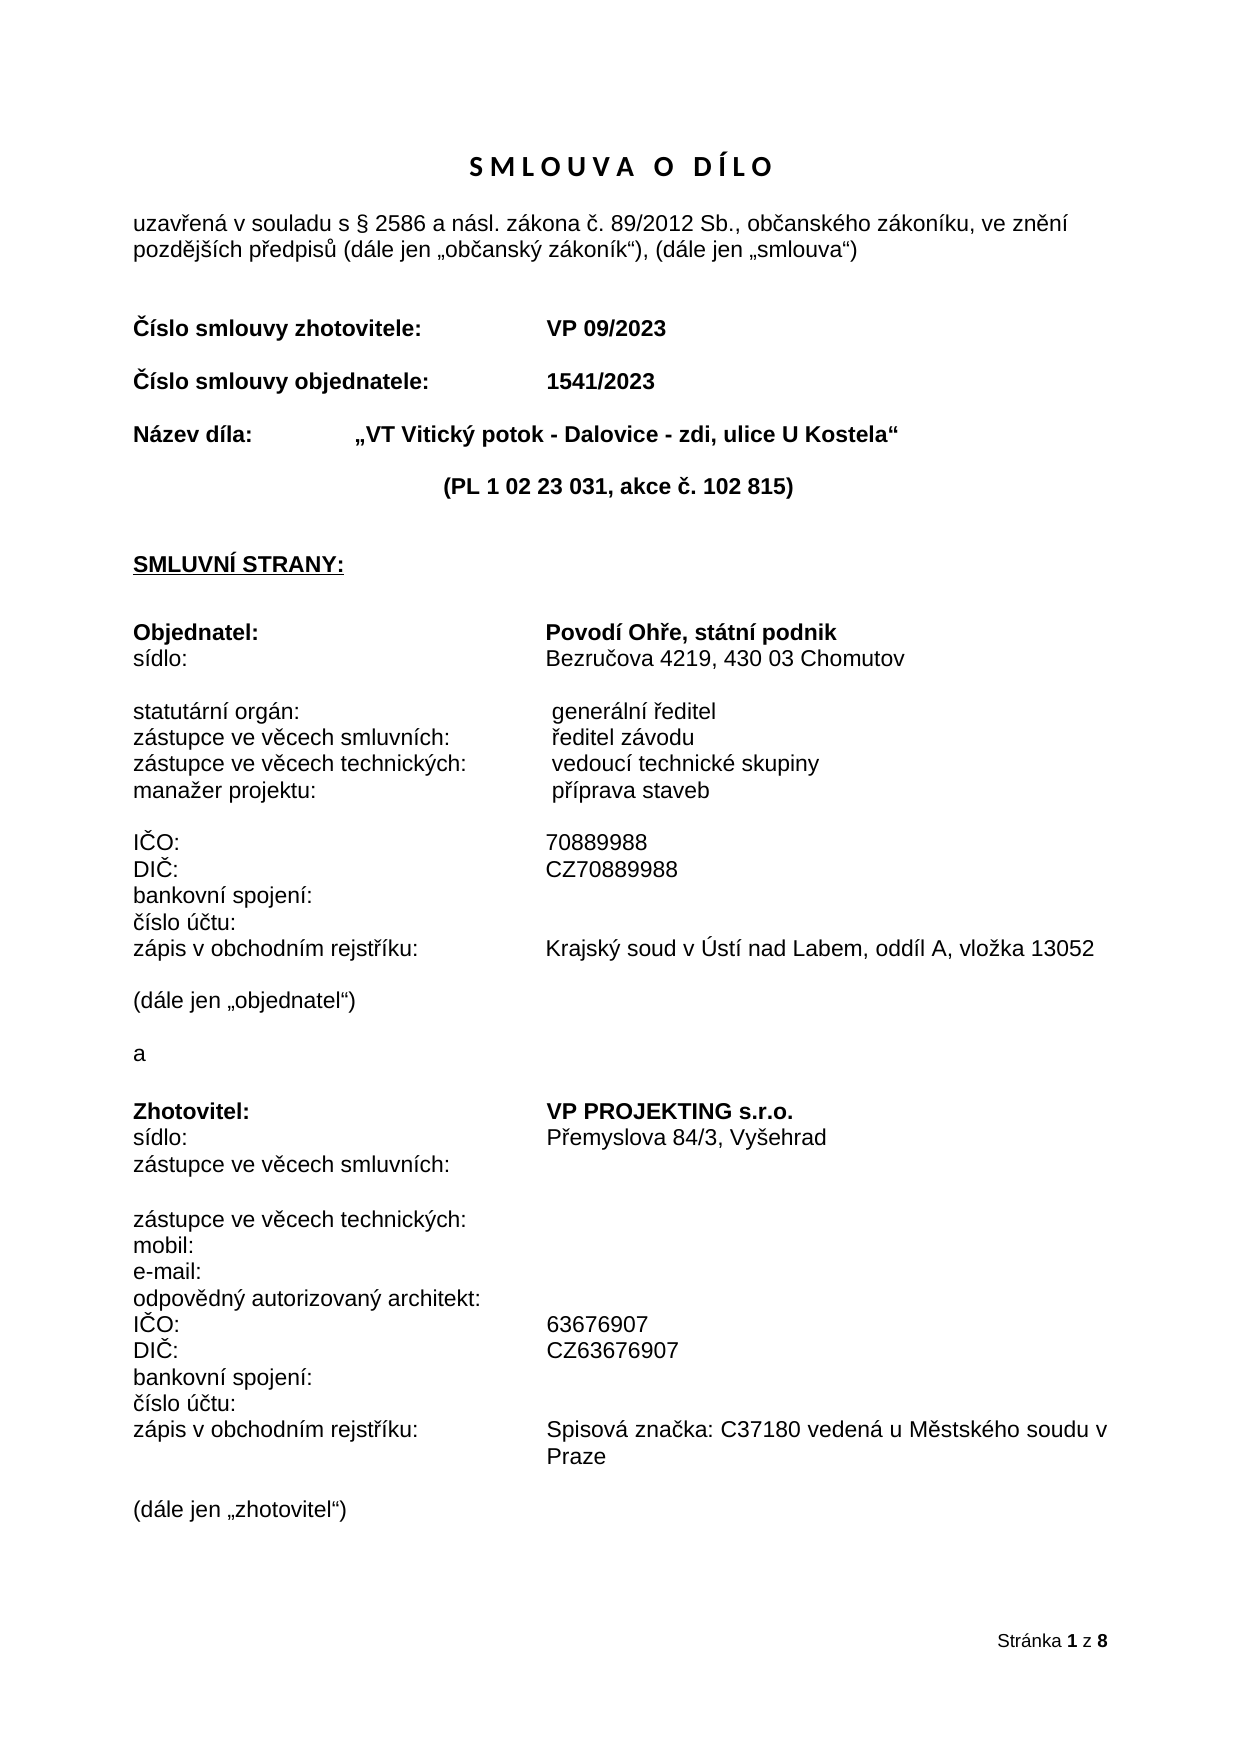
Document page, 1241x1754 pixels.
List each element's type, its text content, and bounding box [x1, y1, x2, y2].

text zápis v obchodním rejstříku: Spisová značka: C37180 vedená u Městského soudu v Praze [133, 1416, 1107, 1469]
text odpovědný autorizovaný architekt: [133, 1285, 1107, 1311]
text zástupce ve věcech smluvních: ředitel závodu [133, 724, 1107, 750]
text (PL 1 02 23 031, akce č. 102 815) [133, 473, 1107, 499]
subtitle S M L O U V A O D Í L O [133, 148, 1107, 183]
text uzavřená v souladu s § 2586 a násl. zákona č. 89/2012 Sb., občanského zákoníku, ve znění pozdějších předpisů (dále jen „občanský zákoník“), (dále jen „smlouva“) [133, 210, 1107, 262]
text zástupce ve věcech smluvních: [133, 1151, 1107, 1177]
text Název díla: „VT Vitický potok - Dalovice - zdi, ulice U Kostela“ [133, 421, 1107, 447]
text Číslo smlouvy objednatele: 1541/2023 [133, 368, 1107, 394]
text IČO: 70889988 [133, 829, 1107, 856]
text SMLUVNÍ STRANY: [133, 551, 1107, 577]
text (dále jen „zhotovitel“) [133, 1496, 1107, 1522]
text zápis v obchodním rejstříku: Krajský soud v Ústí nad Labem, oddíl A, vložka 13052 [133, 935, 1154, 961]
text a [133, 1040, 1107, 1067]
text manažer projektu: příprava staveb [133, 777, 1107, 803]
text číslo účtu: [133, 908, 1107, 935]
text sídlo: Bezručova 4219, 430 03 Chomutov [133, 645, 1107, 671]
text DIČ: CZ70889988 [133, 856, 1107, 882]
text DIČ: CZ63676907 [133, 1337, 1107, 1364]
text zástupce ve věcech technických: [133, 1206, 1107, 1232]
text číslo účtu: [133, 1390, 1107, 1416]
text statutární orgán: generální ředitel [133, 698, 1107, 724]
text bankovní spojení: [133, 1364, 1107, 1390]
text IČO: 63676907 [133, 1311, 1107, 1337]
text mobil: [133, 1232, 1107, 1258]
text Objednatel: Povodí Ohře, státní podnik [133, 618, 1107, 645]
text e-mail: [133, 1258, 1107, 1285]
text bankovní spojení: [133, 882, 1107, 908]
text zástupce ve věcech technických: vedoucí technické skupiny [133, 750, 1107, 777]
text Zhotovitel: VP PROJEKTING s.r.o. [133, 1098, 1107, 1124]
text (dále jen „objednatel“) [133, 987, 1107, 1014]
text Číslo smlouvy zhotovitele: VP 09/2023 [133, 315, 1107, 341]
text sídlo: Přemyslova 84/3, Vyšehrad [133, 1124, 1107, 1151]
